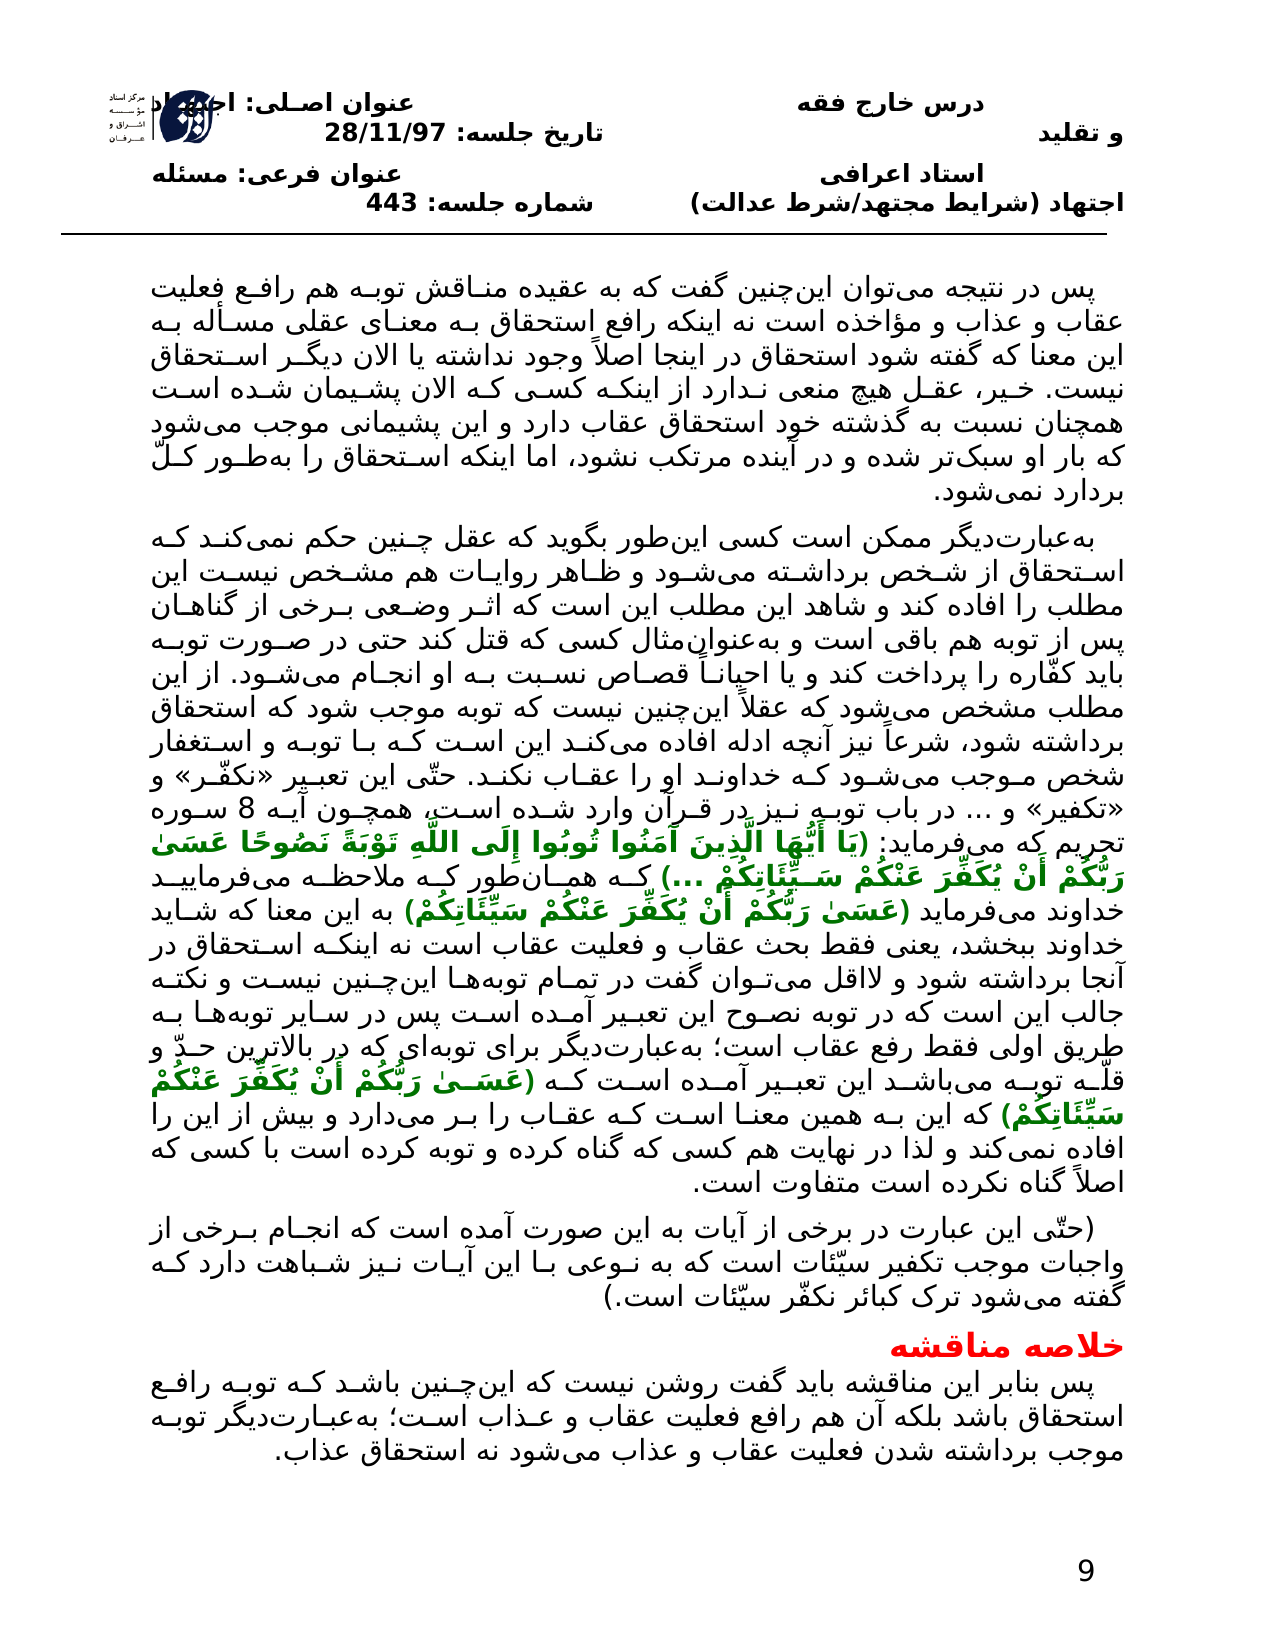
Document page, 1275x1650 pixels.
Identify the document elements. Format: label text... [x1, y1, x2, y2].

text (حتّی این عبارت در برخی از آیات به این صورت آمده است که انجام برخی از واجبات موجب تکفیر سیّئات است که به نوعی با این آیات نیز شباهت دارد که گفته می‌شود ترک کبائر نکفّر سیّئات است.) [150, 1212, 1125, 1314]
text پس در نتیجه می‌توان این‌چنین گفت که به عقیده مناقش توبه هم رافع فعلیت عقاب و عذاب و مؤاخذه است نه اینکه رافع استحقاق به معنای عقلی مسأله به این معنا که گفته شود استحقاق در اینجا اصلاً وجود نداشته یا الان دیگر استحقاق نیست. خیر، عقل هیچ منعی ندارد از اینکه کسی که الان پشیمان شده است همچنان نسبت به گذشته خود استحقاق عقاب دارد و این پشیمانی موجب می‌شود که بار او سبک‌تر شده و در آینده مرتکب نشود، اما اینکه استحقاق را به‌طور کلّ بردارد نمی‌شود. [150, 270, 1125, 508]
text پس بنابر این مناقشه باید گفت روشن نیست که این‌چنین باشد که توبه رافع استحقاق باشد بلکه آن هم رافع فعلیت عقاب و عذاب است؛ به‌عبارت‌دیگر توبه موجب برداشته شدن فعلیت عقاب و عذاب می‌شود نه استحقاق عذاب. [150, 1365, 1125, 1467]
subtitle خلاصه مناقشه [150, 1326, 1125, 1365]
picture [102, 86, 215, 146]
text به‌عبارت‌دیگر ممکن است کسی این‌طور بگوید که عقل چنین حکم نمی‌کند که استحقاق از شخص برداشته می‌شود و ظاهر روایات هم مشخص نیست این مطلب را افاده کند و شاهد این مطلب این است که اثر وضعی برخی از گناهان پس از توبه هم باقی است و به‌عنوان‌مثال کسی که قتل کند حتی در صورت توبه باید کفّاره را پرداخت کند و یا احیاناً قصاص نسبت به او انجام می‌شود. از این مطلب مشخص می‌شود که عقلاً این‌چنین نیست که توبه موجب شود که استحقاق برداشته شود، شرعاً نیز آنچه ادله افاده می‌کند این است که با توبه و استغفار شخص موجب می‌شود که خداوند او را عقاب نکند. حتّی این تعبیر «نکفّر» و «تکفیر» و ... در باب توبه نیز در قرآن وارد شده است، همچون آیه 8 سوره تحریم که می‌فرماید: ﴿يَا أَيُّهَا الَّذِينَ آمَنُوا تُوبُوا إِلَى اللَّهِ تَوْبَةً نَصُوحًا عَسَىٰ رَبُّكُمْ أَنْ يُكَفِّرَ عَنْكُمْ سَيِّئَاتِكُمْ ...﴾ که همان‌طور که ملاحظه می‌فرمایید خداوند می‌فرماید ﴿عَسَىٰ رَبُّكُمْ أَنْ يُكَفِّرَ عَنْكُمْ سَيِّئَاتِكُمْ﴾ به این معنا که شاید خداوند ببخشد، یعنی فقط بحث عقاب و فعلیت عقاب است نه اینکه استحقاق در آنجا برداشته شود و لااقل می‌توان گفت در تمام توبه‌ها این‌چنین نیست و نکته جالب این است که در توبه نصوح این تعبیر آمده است پس در سایر توبه‌ها به طریق اولی فقط رفع عقاب است؛ به‌عبارت‌دیگر برای توبه‌ای که در بالاترین حدّ و قلّه توبه می‌باشد این تعبیر آمده است که ﴿عَسَىٰ رَبُّكُمْ أَنْ يُكَفِّرَ عَنْكُمْ سَيِّئَاتِكُمْ﴾ که این به همین معنا است که عقاب را بر می‌دارد و بیش از این را افاده نمی‌کند و لذا در نهایت هم کسی که گناه کرده و توبه کرده است با کسی که اصلاً گناه نکرده است متفاوت است. [150, 520, 1125, 1199]
